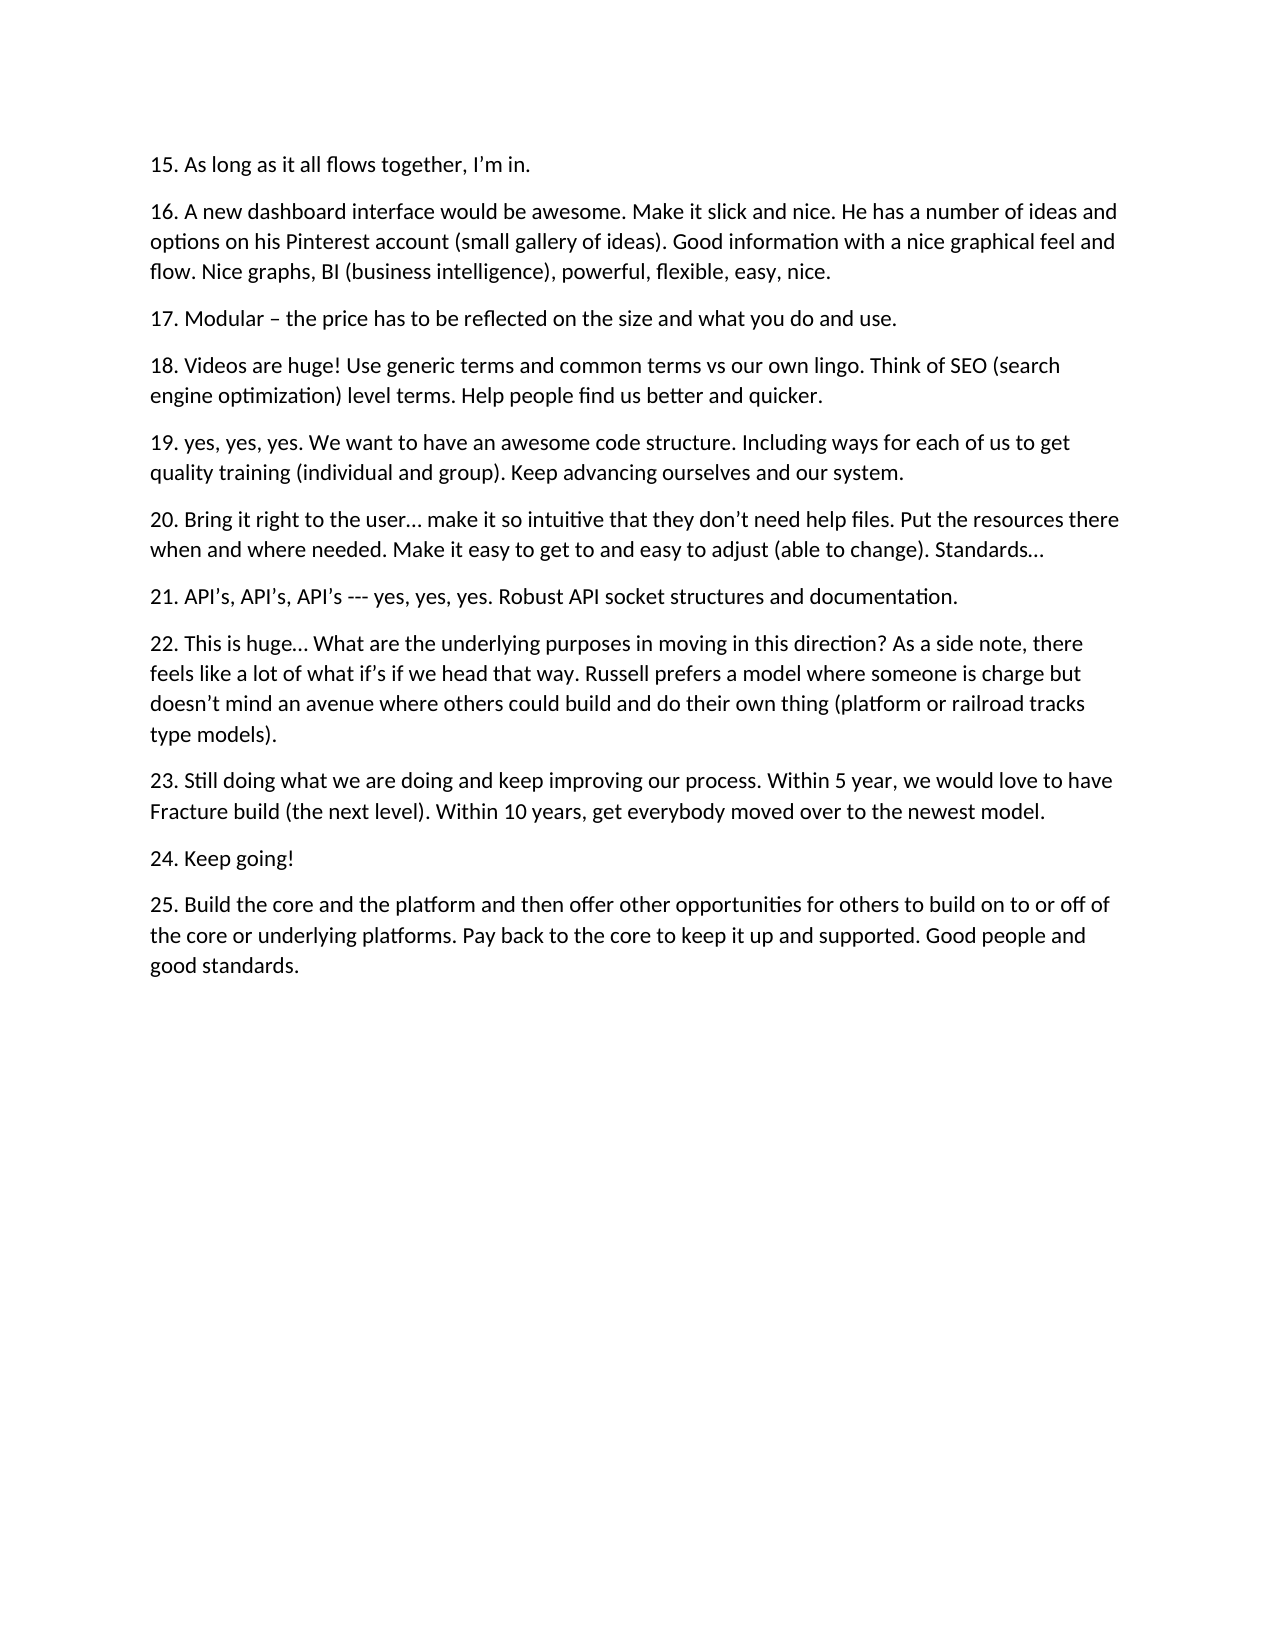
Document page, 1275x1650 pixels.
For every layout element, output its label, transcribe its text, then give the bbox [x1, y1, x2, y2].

text 17. Modular – the price has to be reflected on the size and what you do and use. [150, 304, 1125, 332]
text 15. As long as it all flows together, I’m in. [150, 150, 1125, 178]
text 25. Build the core and the platform and then offer other opportunities for others to build on to or off of the core or underlying platforms. Pay back to the core to keep it up and supported. Good people and good standards. [150, 891, 1125, 979]
text 19. yes, yes, yes. We want to have an awesome code structure. Including ways for each of us to get quality training (individual and group). Keep advancing ourselves and our system. [150, 428, 1125, 486]
text 22. This is huge… What are the underlying purposes in moving in this direction? As a side note, there feels like a lot of what if’s if we head that way. Russell prefers a model where someone is charge but doesn’t mind an avenue where others could build and do their own thing (platform or railroad tracks type models). [150, 629, 1125, 748]
text 20. Bring it right to the user… make it so intuitive that they don’t need help files. Put the resources there when and where needed. Make it easy to get to and easy to adjust (able to change). Standards… [150, 505, 1125, 563]
text 21. API’s, API’s, API’s --- yes, yes, yes. Robust API socket structures and documentation. [150, 582, 1125, 610]
text 24. Keep going! [150, 844, 1125, 872]
text 16. A new dashboard interface would be awesome. Make it slick and nice. He has a number of ideas and options on his Pinterest account (small gallery of ideas). Good information with a nice graphical feel and flow. Nice graphs, BI (business intelligence), powerful, flexible, easy, nice. [150, 197, 1125, 285]
text 18. Videos are huge! Use generic terms and common terms vs our own lingo. Think of SEO (search engine optimization) level terms. Help people find us better and quicker. [150, 351, 1125, 409]
text 23. Still doing what we are doing and keep improving our process. Within 5 year, we would love to have Fracture build (the next level). Within 10 years, get everybody moved over to the newest model. [150, 767, 1125, 825]
